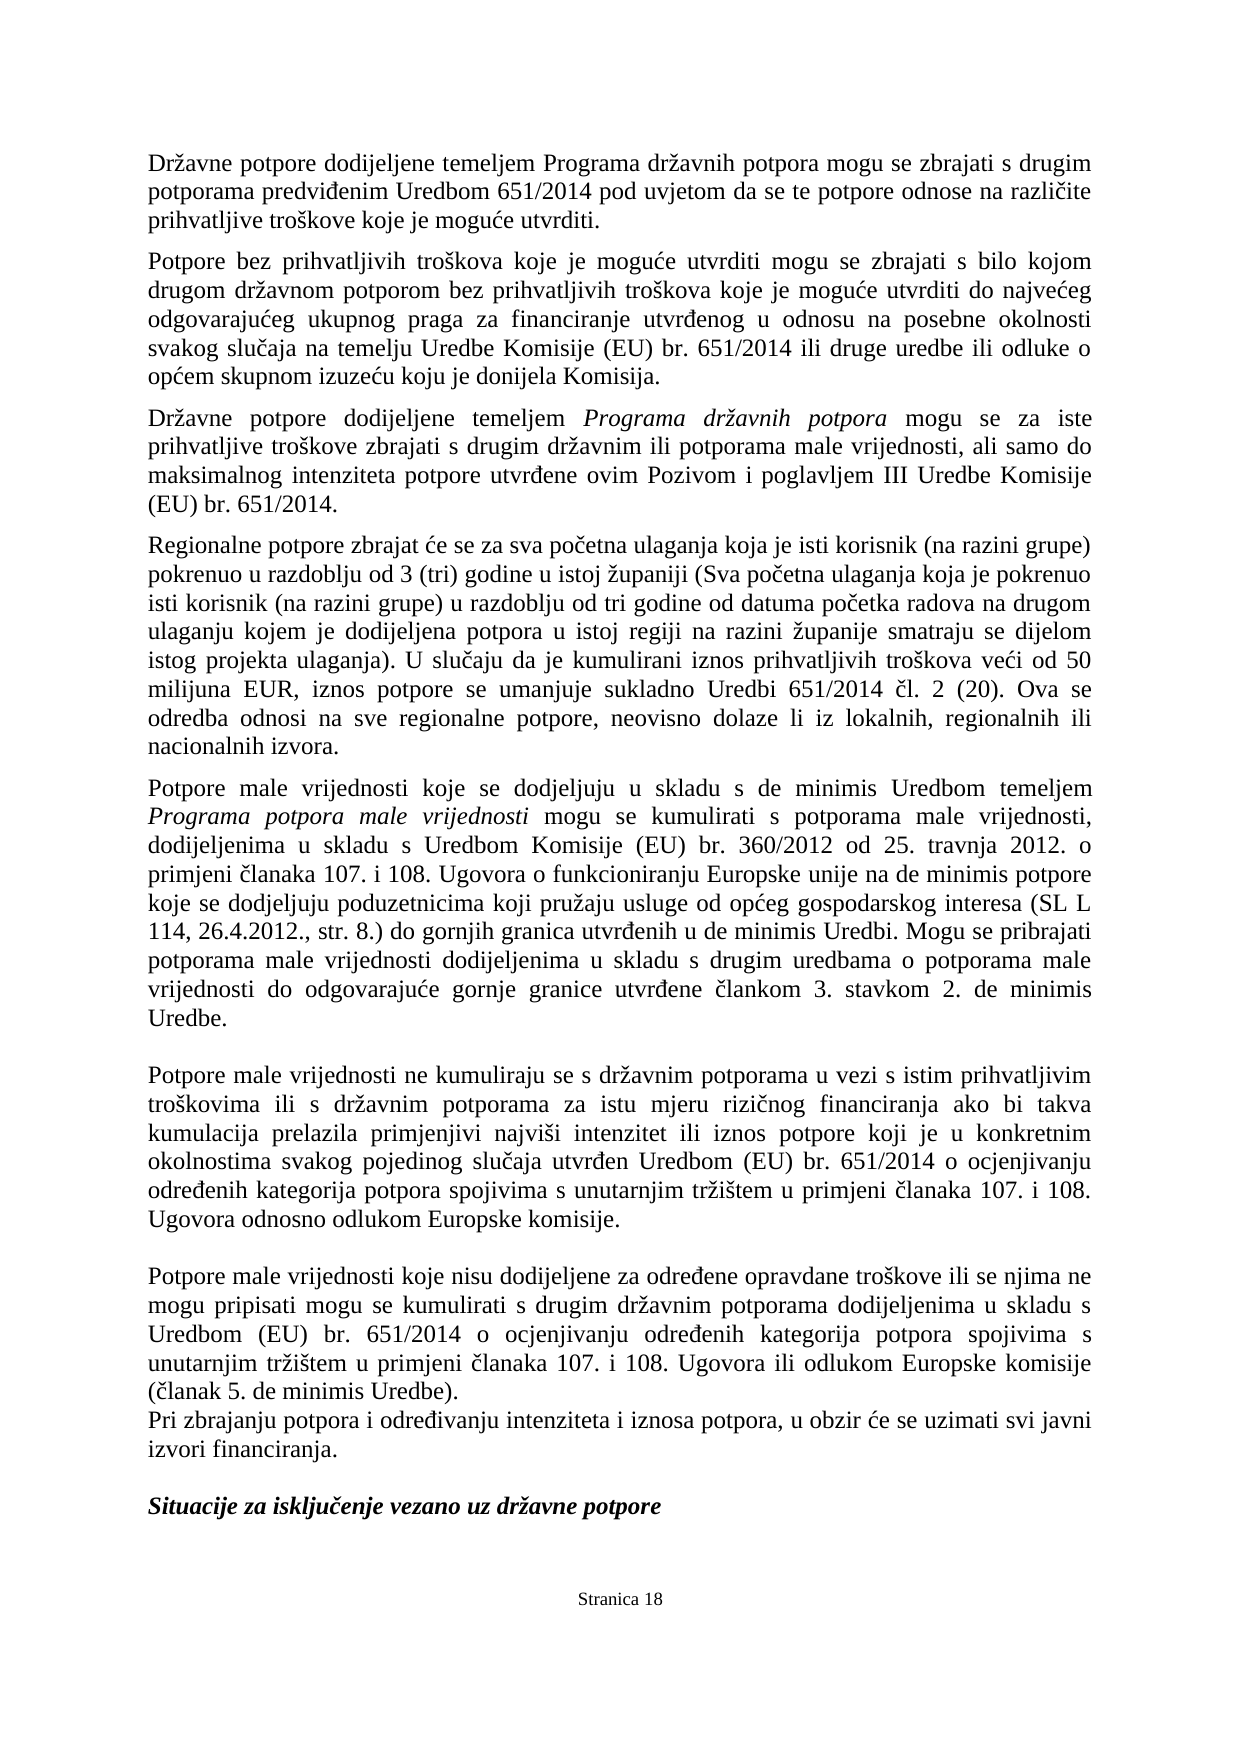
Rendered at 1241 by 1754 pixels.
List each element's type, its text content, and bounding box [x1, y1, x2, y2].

text Državne potpore dodijeljene temeljem Programa državnih potpora mogu se za iste prihvatljive troškove zbrajati s drugim državnim ili potporama male vrijednosti, ali samo do maksimalnog intenziteta potpore utvrđene ovim Pozivom i poglavljem III Uredbe Komisije (EU) br. 651/2014. [148, 403, 1093, 518]
text Potpore male vrijednosti ne kumuliraju se s državnim potporama u vezi s istim prihvatljivim troškovima ili s državnim potporama za istu mjeru rizičnog financiranja ako bi takva kumulacija prelazila primjenjivi najviši intenzitet ili iznos potpore koji je u konkretnim okolnostima svakog pojedinog slučaja utvrđen Uredbom (EU) br. 651/2014 o ocjenjivanju određenih kategorija potpora spojivima s unutarnjim tržištem u primjeni članaka 107. i 108. Ugovora odnosno odlukom Europske komisije. [148, 1060, 1093, 1233]
text Situacije za isključenje vezano uz državne potpore [148, 1491, 1093, 1520]
text Potpore male vrijednosti koje nisu dodijeljene za određene opravdane troškove ili se njima ne mogu pripisati mogu se kumulirati s drugim državnim potporama dodijeljenima u skladu s Uredbom (EU) br. 651/2014 o ocjenjivanju određenih kategorija potpora spojivima s unutarnjim tržištem u primjeni članaka 107. i 108. Ugovora ili odlukom Europske komisije (članak 5. de minimis Uredbe). [148, 1261, 1093, 1405]
text Državne potpore dodijeljene temeljem Programa državnih potpora mogu se zbrajati s drugim potporama predviđenim Uredbom 651/2014 pod uvjetom da se te potpore odnose na različite prihvatljive troškove koje je moguće utvrditi. [148, 148, 1093, 234]
text Pri zbrajanju potpora i određivanju intenziteta i iznosa potpora, u obzir će se uzimati svi javni izvori financiranja. [148, 1405, 1093, 1463]
text Potpore male vrijednosti koje se dodjeljuju u skladu s de minimis Uredbom temeljem Programa potpora male vrijednosti mogu se kumulirati s potporama male vrijednosti, dodijeljenima u skladu s Uredbom Komisije (EU) br. 360/2012 od 25. travnja 2012. o primjeni članaka 107. i 108. Ugovora o funkcioniranju Europske unije na de minimis potpore koje se dodjeljuju poduzetnicima koji pružaju usluge od općeg gospodarskog interesa (SL L 114, 26.4.2012., str. 8.) do gornjih granica utvrđenih u de minimis Uredbi. Mogu se pribrajati potporama male vrijednosti dodijeljenima u skladu s drugim uredbama o potporama male vrijednosti do odgovarajuće gornje granice utvrđene člankom 3. stavkom 2. de minimis Uredbe. [148, 773, 1093, 1031]
text Potpore bez prihvatljivih troškova koje je moguće utvrditi mogu se zbrajati s bilo kojom drugom državnom potporom bez prihvatljivih troškova koje je moguće utvrditi do najvećeg odgovarajućeg ukupnog praga za financiranje utvrđenog u odnosu na posebne okolnosti svakog slučaja na temelju Uredbe Komisije (EU) br. 651/2014 ili druge uredbe ili odluke o općem skupnom izuzeću koju je donijela Komisija. [148, 246, 1093, 390]
text Regionalne potpore zbrajat će se za sva početna ulaganja koja je isti korisnik (na razini grupe) pokrenuo u razdoblju od 3 (tri) godine u istoj županiji (Sva početna ulaganja koja je pokrenuo isti korisnik (na razini grupe) u razdoblju od tri godine od datuma početka radova na drugom ulaganju kojem je dodijeljena potpora u istoj regiji na razini županije smatraju se dijelom istog projekta ulaganja). U slučaju da je kumulirani iznos prihvatljivih troškova veći od 50 milijuna EUR, iznos potpore se umanjuje sukladno Uredbi 651/2014 čl. 2 (20). Ova se odredba odnosi na sve regionalne potpore, neovisno dolaze li iz lokalnih, regionalnih ili nacionalnih izvora. [148, 530, 1093, 760]
